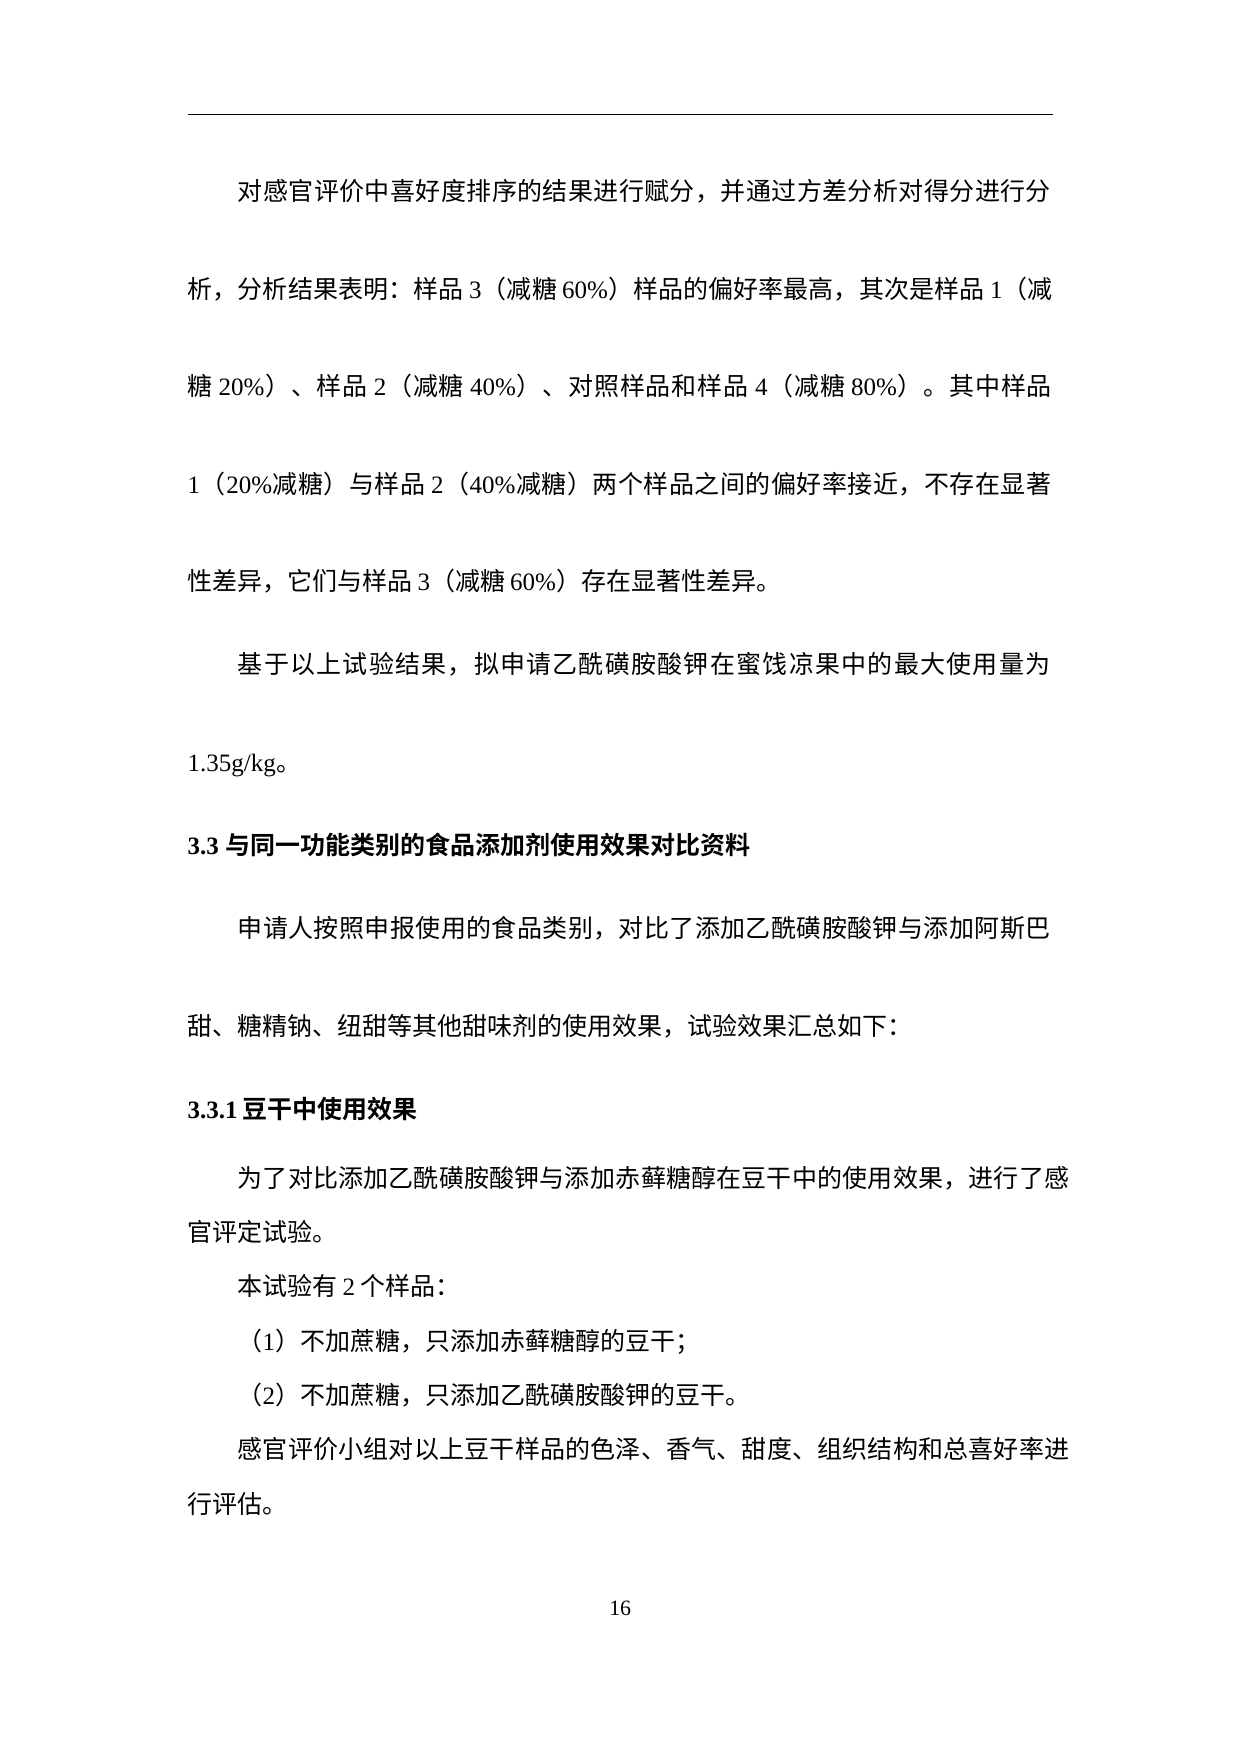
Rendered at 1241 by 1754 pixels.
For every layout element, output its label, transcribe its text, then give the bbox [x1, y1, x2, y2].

text 3.3 与同一功能类别的食品添加剂使用效果对比资料 [187, 811, 1053, 876]
text 基于以上试验结果，拟申请乙酰磺胺酸钾在蜜饯凉果中的最大使用量为1.35g/kg。 [187, 631, 1053, 793]
text 为了对比添加乙酰磺胺酸钾与添加赤藓糖醇在豆干中的使用效果，进行了感官评定试验。 [187, 1158, 1071, 1249]
text 申请人按照申报使用的食品类别，对比了添加乙酰磺胺酸钾与添加阿斯巴甜、糖精钠、纽甜等其他甜味剂的使用效果，试验效果汇总如下： [187, 894, 1053, 1057]
text （2）不加蔗糖，只添加乙酰磺胺酸钾的豆干。 [187, 1376, 1071, 1412]
text 感官评价小组对以上豆干样品的色泽、香气、甜度、组织结构和总喜好率进行评估。 [187, 1430, 1071, 1521]
text 本试验有2个样品： [187, 1267, 1071, 1303]
text 对感官评价中喜好度排序的结果进行赋分，并通过方差分析对得分进行分析，分析结果表明：样品3（减糖60%）样品的偏好率最高，其次是样品1（减糖20%）、样品2（减糖40%）、对照样品和样品4（减糖80%）。其中样品1（20%减糖）与样品2（40%减糖）两个样品之间的偏好率接近，不存在显著性差异，它们与样品3（减糖60%）存在显著性差异。 [187, 157, 1053, 612]
text 3.3.1豆干中使用效果 [187, 1075, 1053, 1140]
text （1）不加蔗糖，只添加赤藓糖醇的豆干； [187, 1321, 1071, 1357]
